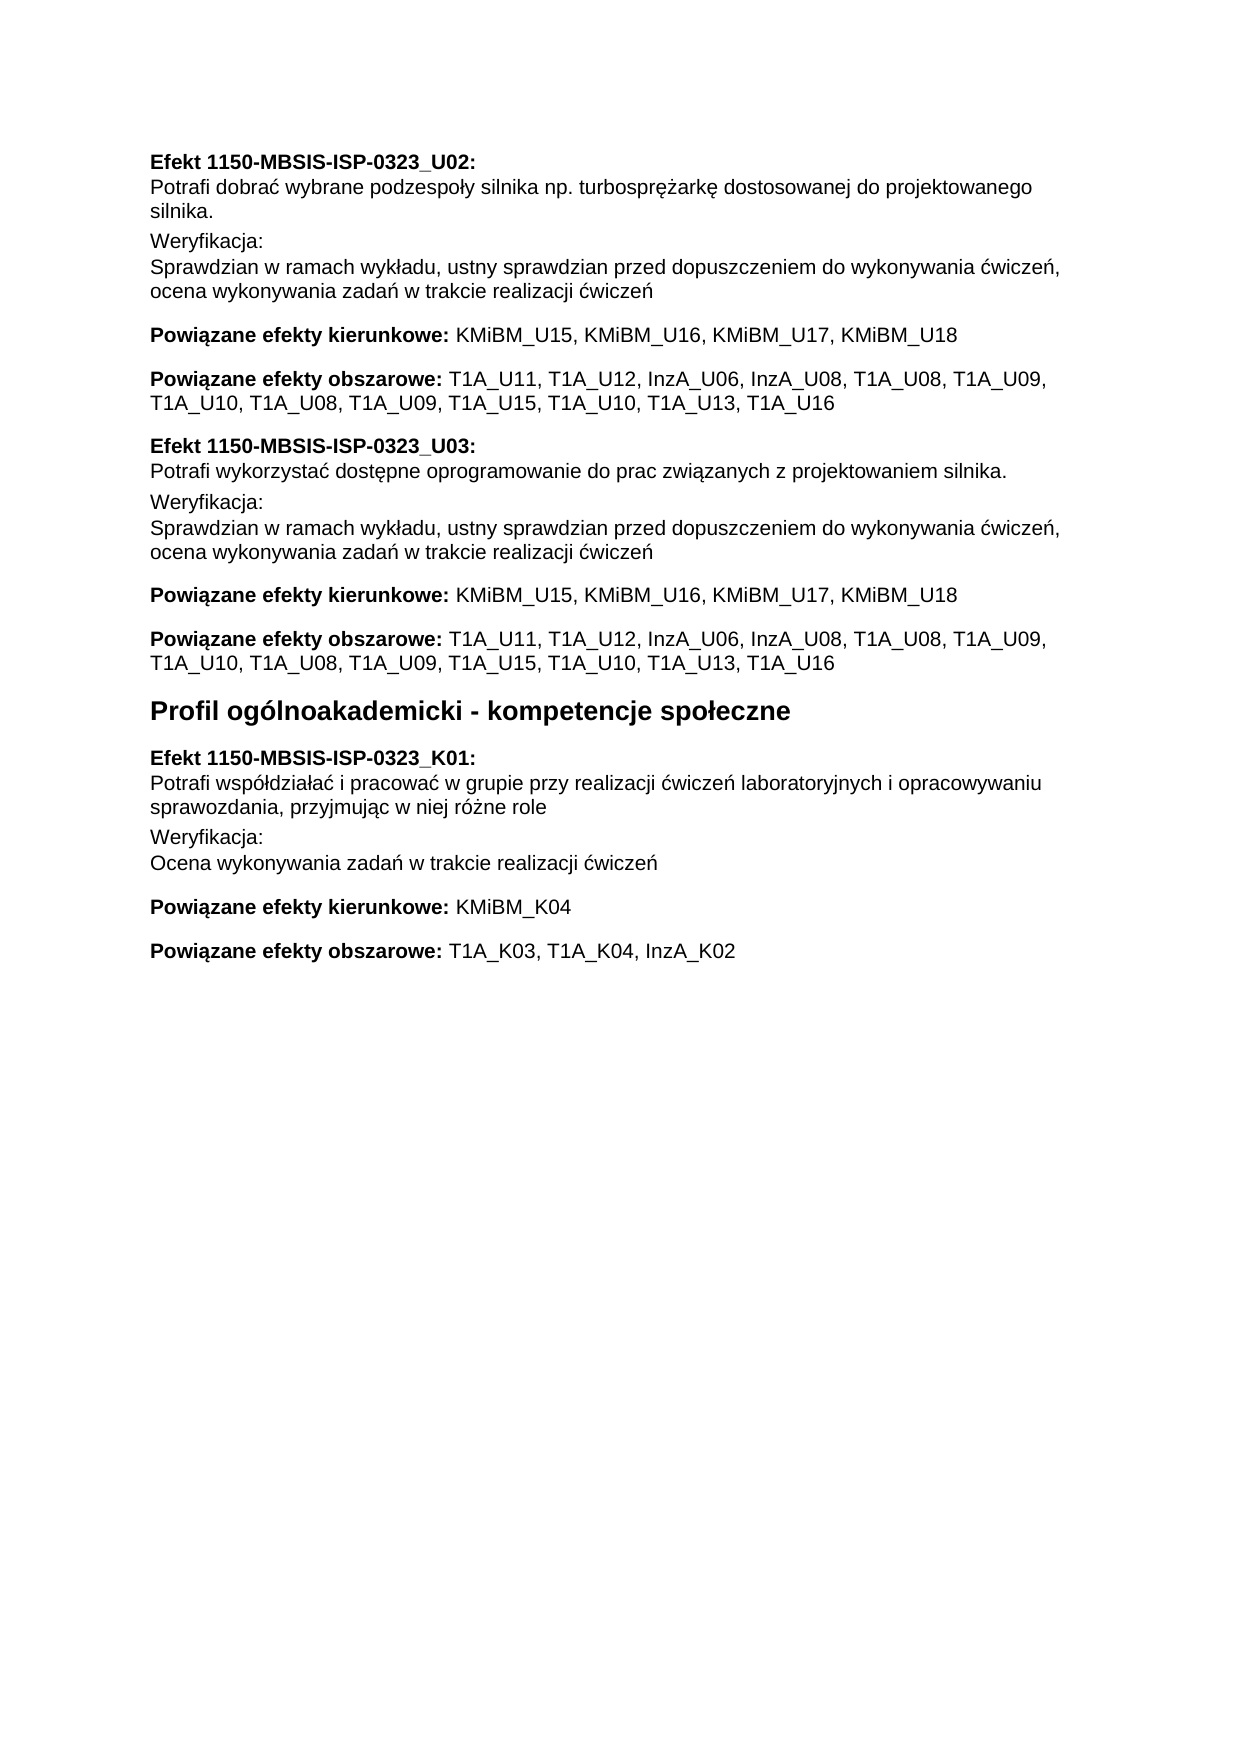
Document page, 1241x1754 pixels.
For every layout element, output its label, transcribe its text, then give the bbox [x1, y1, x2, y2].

text Efekt 1150-MBSIS-ISP-0323_K01: [150, 746, 1090, 770]
text Powiązane efekty kierunkowe: KMiBM_K04 [150, 895, 1090, 919]
text Powiązane efekty kierunkowe: KMiBM_U15, KMiBM_U16, KMiBM_U17, KMiBM_U18 [150, 583, 1090, 607]
text Efekt 1150-MBSIS-ISP-0323_U02: [150, 150, 1090, 174]
text Ocena wykonywania zadań w trakcie realizacji ćwiczeń [150, 851, 1090, 875]
text Powiązane efekty kierunkowe: KMiBM_U15, KMiBM_U16, KMiBM_U17, KMiBM_U18 [150, 323, 1090, 347]
text Sprawdzian w ramach wykładu, ustny sprawdzian przed dopuszczeniem do wykonywania ćwiczeń, ocena wykonywania zadań w trakcie realizacji ćwiczeń [150, 516, 1090, 563]
subtitle Profil ogólnoakademicki - kompetencje społeczne [150, 695, 1090, 726]
text Sprawdzian w ramach wykładu, ustny sprawdzian przed dopuszczeniem do wykonywania ćwiczeń, ocena wykonywania zadań w trakcie realizacji ćwiczeń [150, 255, 1090, 303]
text Potrafi współdziałać i pracować w grupie przy realizacji ćwiczeń laboratoryjnych i opracowywaniu sprawozdania, przyjmując w niej różne role [150, 771, 1090, 819]
text Powiązane efekty obszarowe: T1A_U11, T1A_U12, InzA_U06, InzA_U08, T1A_U08, T1A_U09, T1A_U10, T1A_U08, T1A_U09, T1A_U15, T1A_U10, T1A_U13, T1A_U16 [150, 367, 1090, 414]
text Efekt 1150-MBSIS-ISP-0323_U03: [150, 434, 1090, 458]
text Weryfikacja: [150, 489, 1090, 513]
text Potrafi wykorzystać dostępne oprogramowanie do prac związanych z projektowaniem silnika. [150, 459, 1090, 483]
text Potrafi dobrać wybrane podzespoły silnika np. turbosprężarkę dostosowanej do projektowanego silnika. [150, 175, 1090, 223]
text Powiązane efekty obszarowe: T1A_U11, T1A_U12, InzA_U06, InzA_U08, T1A_U08, T1A_U09, T1A_U10, T1A_U08, T1A_U09, T1A_U15, T1A_U10, T1A_U13, T1A_U16 [150, 627, 1090, 675]
text Weryfikacja: [150, 229, 1090, 253]
text Weryfikacja: [150, 825, 1090, 849]
text Powiązane efekty obszarowe: T1A_K03, T1A_K04, InzA_K02 [150, 938, 1090, 962]
